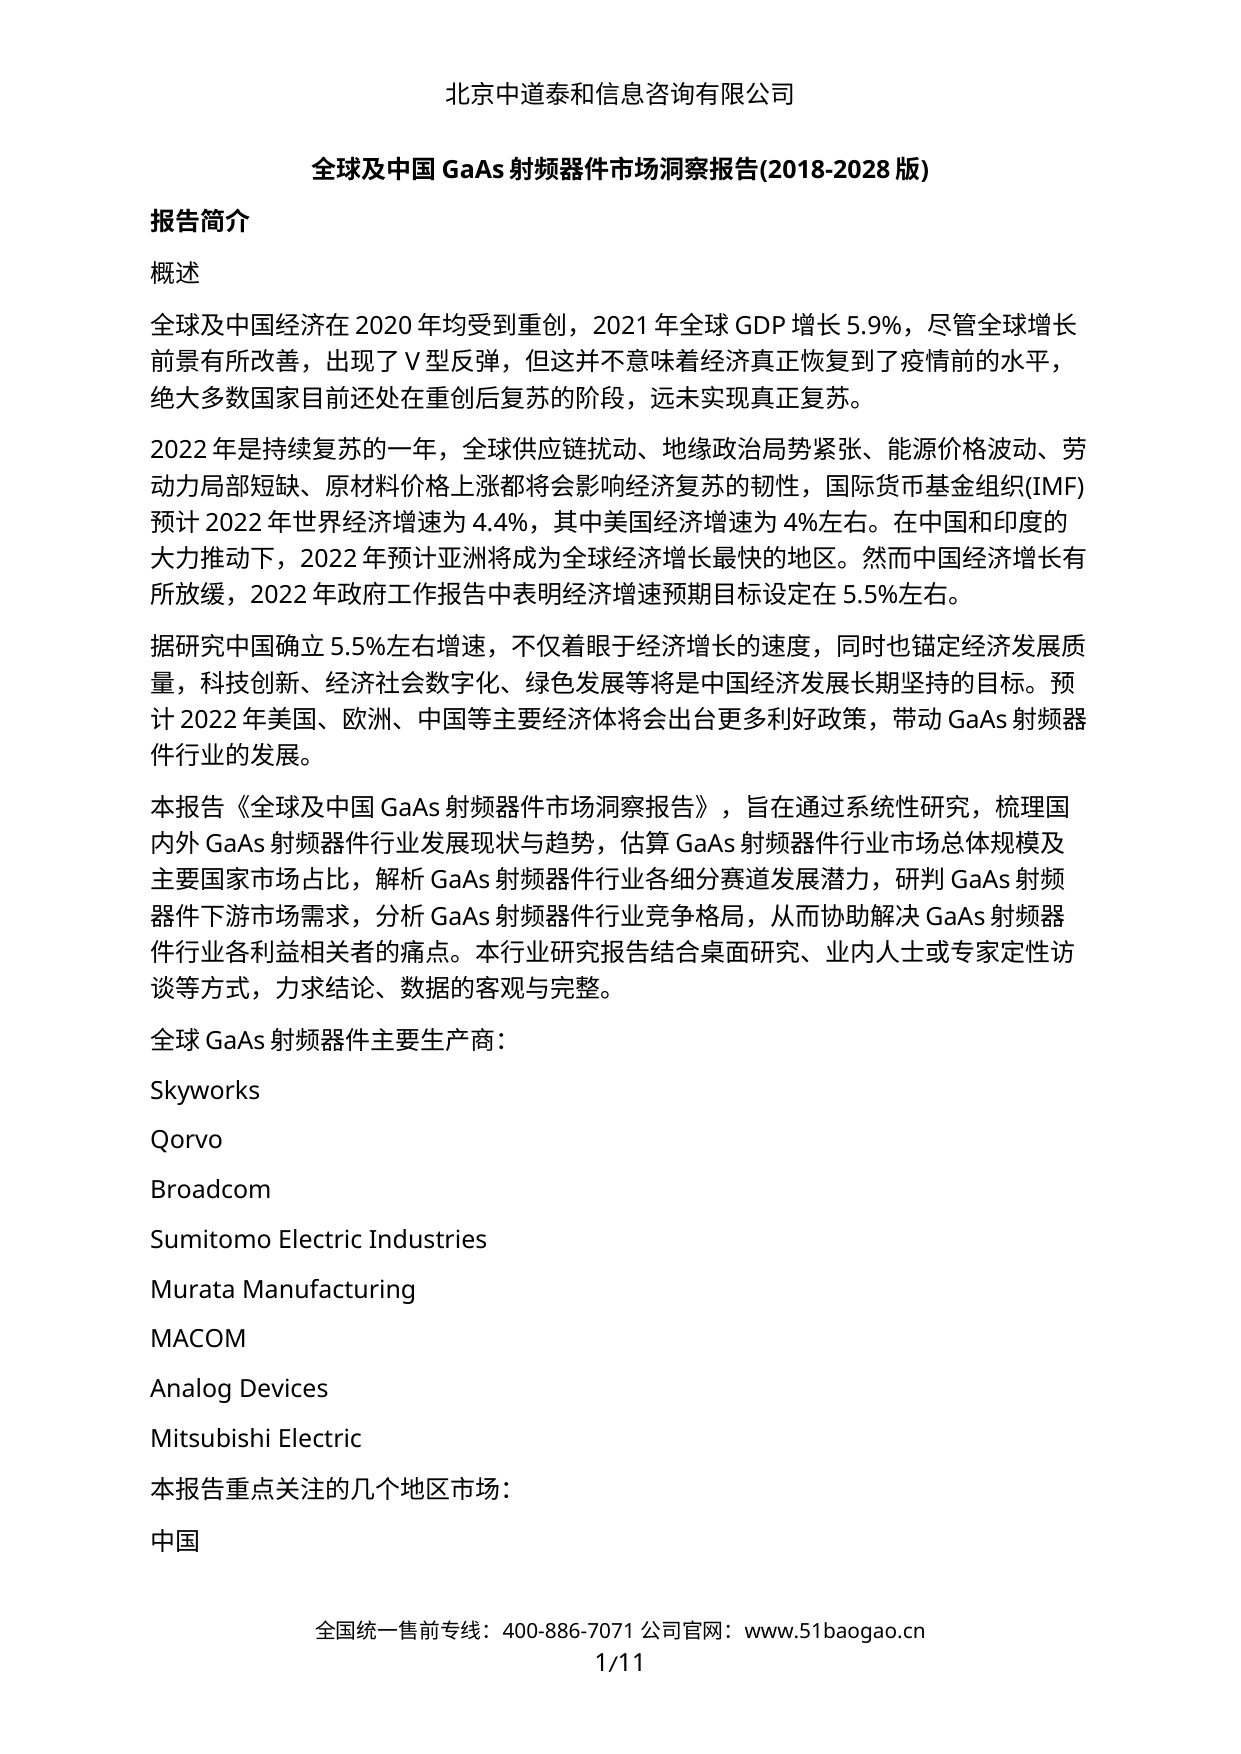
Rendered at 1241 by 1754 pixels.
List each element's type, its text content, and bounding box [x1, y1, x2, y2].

text 本报告重点关注的几个地区市场： [150, 1470, 1090, 1506]
text 报告简介 [150, 202, 1090, 238]
text 全球及中国经济在2020年均受到重创，2021年全球GDP增长5.9%，尽管全球增长前景有所改善，出现了V型反弹，但这并不意味着经济真正恢复到了疫情前的水平，绝大多数国家目前还处在重创后复苏的阶段，远未实现真正复苏。 [150, 306, 1090, 414]
text 全球GaAs射频器件主要生产商： [150, 1021, 1090, 1057]
text Mitsubishi Electric [150, 1420, 1090, 1454]
text Murata Manufacturing [150, 1271, 1090, 1305]
text 2022年是持续复苏的一年，全球供应链扰动、地缘政治局势紧张、能源价格波动、劳动力局部短缺、原材料价格上涨都将会影响经济复苏的韧性，国际货币基金组织(IMF)预计2022年世界经济增速为4.4%，其中美国经济增速为4%左右。在中国和印度的大力推动下，2022年预计亚洲将成为全球经济增长最快的地区。然而中国经济增长有所放缓，2022年政府工作报告中表明经济增速预期目标设定在5.5%左右。 [150, 430, 1090, 611]
text 本报告《全球及中国GaAs射频器件市场洞察报告》，旨在通过系统性研究，梳理国内外GaAs射频器件行业发展现状与趋势，估算GaAs射频器件行业市场总体规模及主要国家市场占比，解析GaAs射频器件行业各细分赛道发展潜力，研判GaAs射频器件下游市场需求，分析GaAs射频器件行业竞争格局，从而协助解决GaAs射频器件行业各利益相关者的痛点。本行业研究报告结合桌面研究、业内人士或专家定性访谈等方式，力求结论、数据的客观与完整。 [150, 787, 1090, 1005]
text Sumitomo Electric Industries [150, 1222, 1090, 1256]
text 概述 [150, 254, 1090, 290]
text 中国 [150, 1522, 1090, 1558]
text MACOM [150, 1321, 1090, 1355]
text 据研究中国确立5.5%左右增速，不仅着眼于经济增长的速度，同时也锚定经济发展质量，科技创新、经济社会数字化、绿色发展等将是中国经济发展长期坚持的目标。预计2022年美国、欧洲、中国等主要经济体将会出台更多利好政策，带动GaAs射频器件行业的发展。 [150, 627, 1090, 772]
text Analog Devices [150, 1371, 1090, 1405]
text Broadcom [150, 1172, 1090, 1206]
text 全球及中国GaAs射频器件市场洞察报告(2018-2028版) [150, 150, 1090, 186]
text Qorvo [150, 1122, 1090, 1156]
text Skyworks [150, 1072, 1090, 1107]
